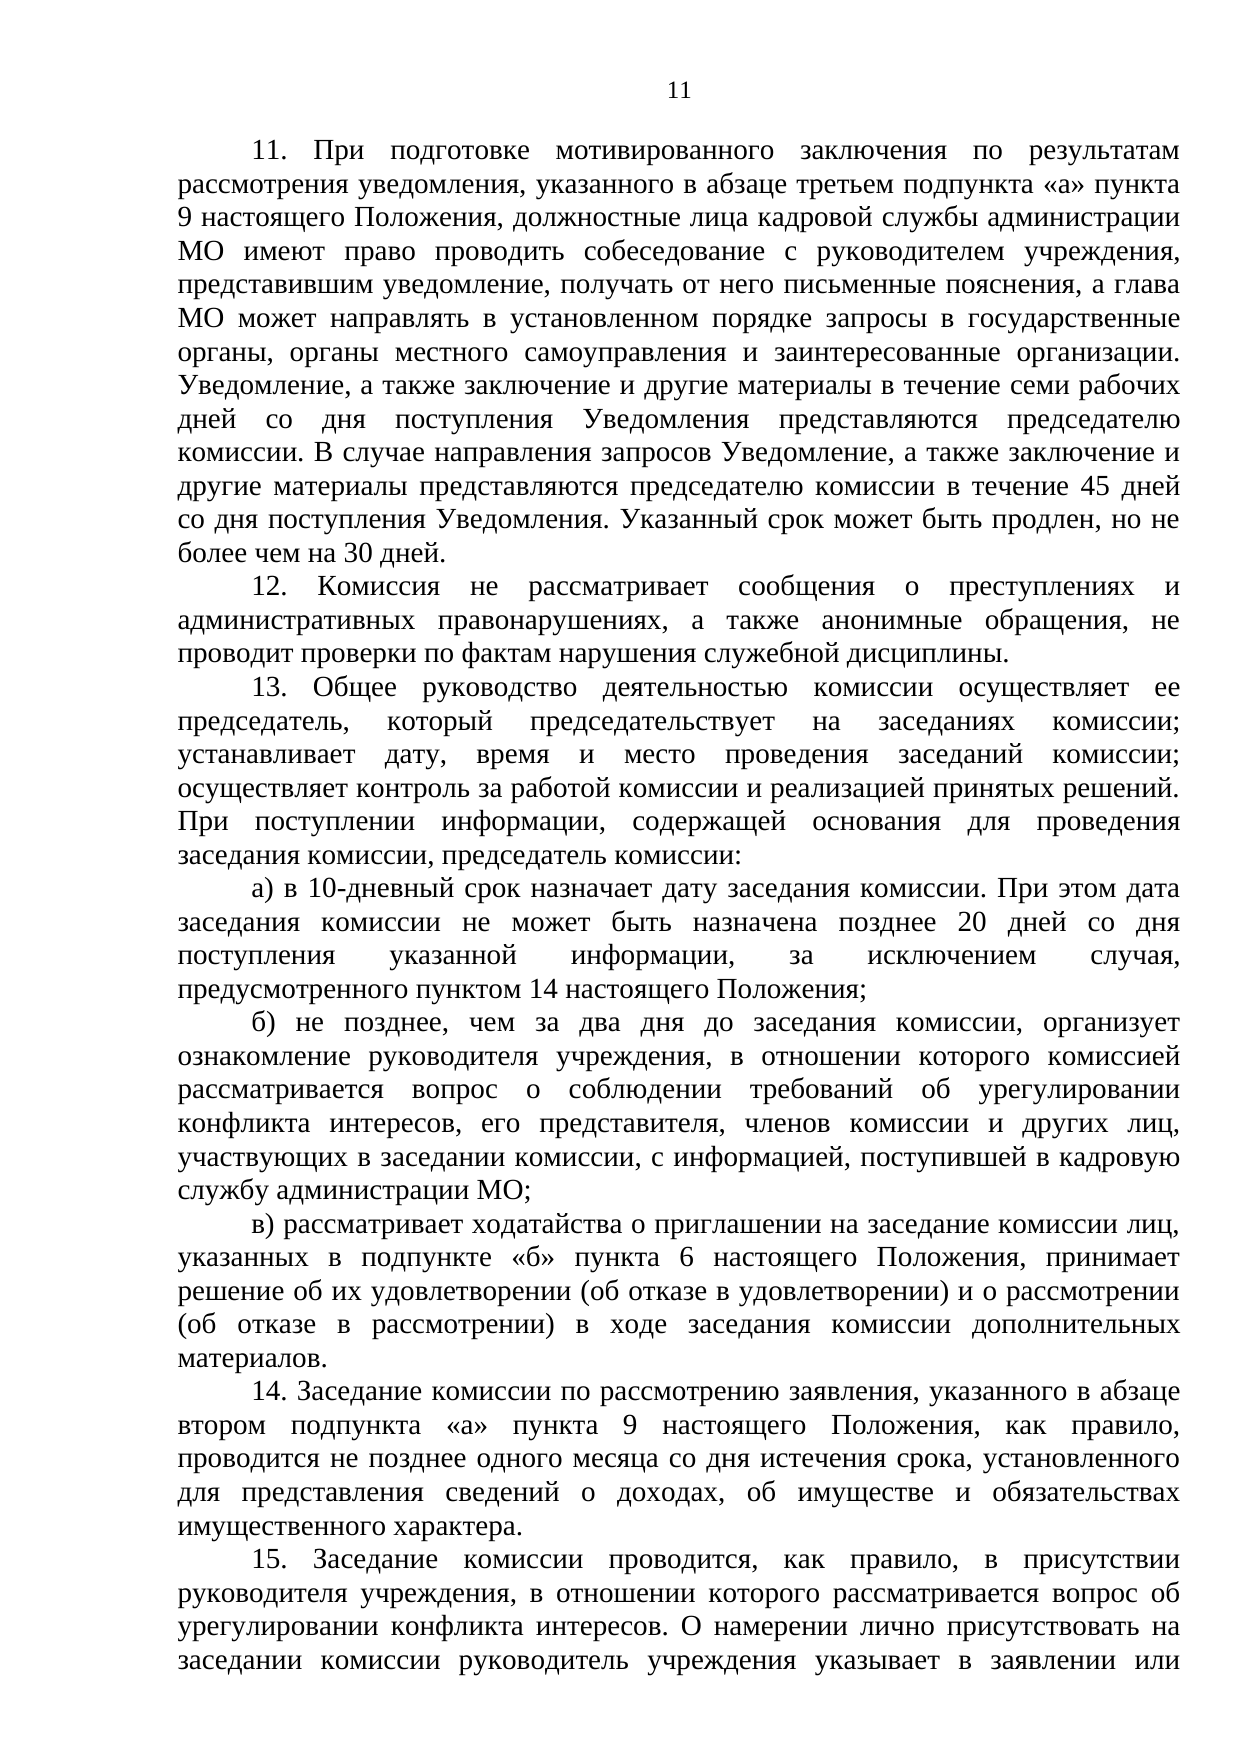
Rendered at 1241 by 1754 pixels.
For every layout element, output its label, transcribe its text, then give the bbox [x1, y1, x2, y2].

text в) рассматривает ходатайства о приглашении на заседание комиссии лиц, указанных в подпункте «б» пункта 6 настоящего Положения, принимает решение об их удовлетворении (об отказе в удовлетворении) и о рассмотрении (об отказе в рассмотрении) в ходе заседания комиссии дополнительных материалов. [177, 1206, 1181, 1373]
text 12. Комиссия не рассматривает сообщения о преступлениях и административных правонарушениях, а также анонимные обращения, не проводит проверки по фактам нарушения служебной дисциплины. [177, 568, 1181, 669]
text а) в 10-дневный срок назначает дату заседания комиссии. При этом дата заседания комиссии не может быть назначена позднее 20 дней со дня поступления указанной информации, за исключением случая, предусмотренного пунктом 14 настоящего Положения; [177, 870, 1181, 1004]
text 11. При подготовке мотивированного заключения по результатам рассмотрения уведомления, указанного в абзаце третьем подпункта «а» пункта 9 настоящего Положения, должностные лица кадровой службы администрации МО имеют право проводить собеседование с руководителем учреждения, представившим уведомление, получать от него письменные пояснения, а глава МО может направлять в установленном порядке запросы в государственные органы, органы местного самоуправления и заинтересованные организации. Уведомление, а также заключение и другие материалы в течение семи рабочих дней со дня поступления Уведомления представляются председателю комиссии. В случае направления запросов Уведомление, а также заключение и другие материалы представляются председателю комиссии в течение 45 дней со дня поступления Уведомления. Указанный срок может быть продлен, но не более чем на 30 дней. [177, 132, 1181, 568]
text б) не позднее, чем за два дня до заседания комиссии, организует ознакомление руководителя учреждения, в отношении которого комиссией рассматривается вопрос о соблюдении требований об урегулировании конфликта интересов, его представителя, членов комиссии и других лиц, участвующих в заседании комиссии, с информацией, поступившей в кадровую службу администрации МО; [177, 1004, 1181, 1206]
text 13. Общее руководство деятельностью комиссии осуществляет ее председатель, который председательствует на заседаниях комиссии; устанавливает дату, время и место проведения заседаний комиссии; осуществляет контроль за работой комиссии и реализацией принятых решений. При поступлении информации, содержащей основания для проведения заседания комиссии, председатель комиссии: [177, 669, 1181, 870]
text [177, 1541, 1181, 1675]
text 14. Заседание комиссии по рассмотрению заявления, указанного в абзаце втором подпункта «а» пункта 9 настоящего Положения, как правило, проводится не позднее одного месяца со дня истечения срока, установленного для представления сведений о доходах, об имуществе и обязательствах имущественного характера. [177, 1373, 1181, 1541]
